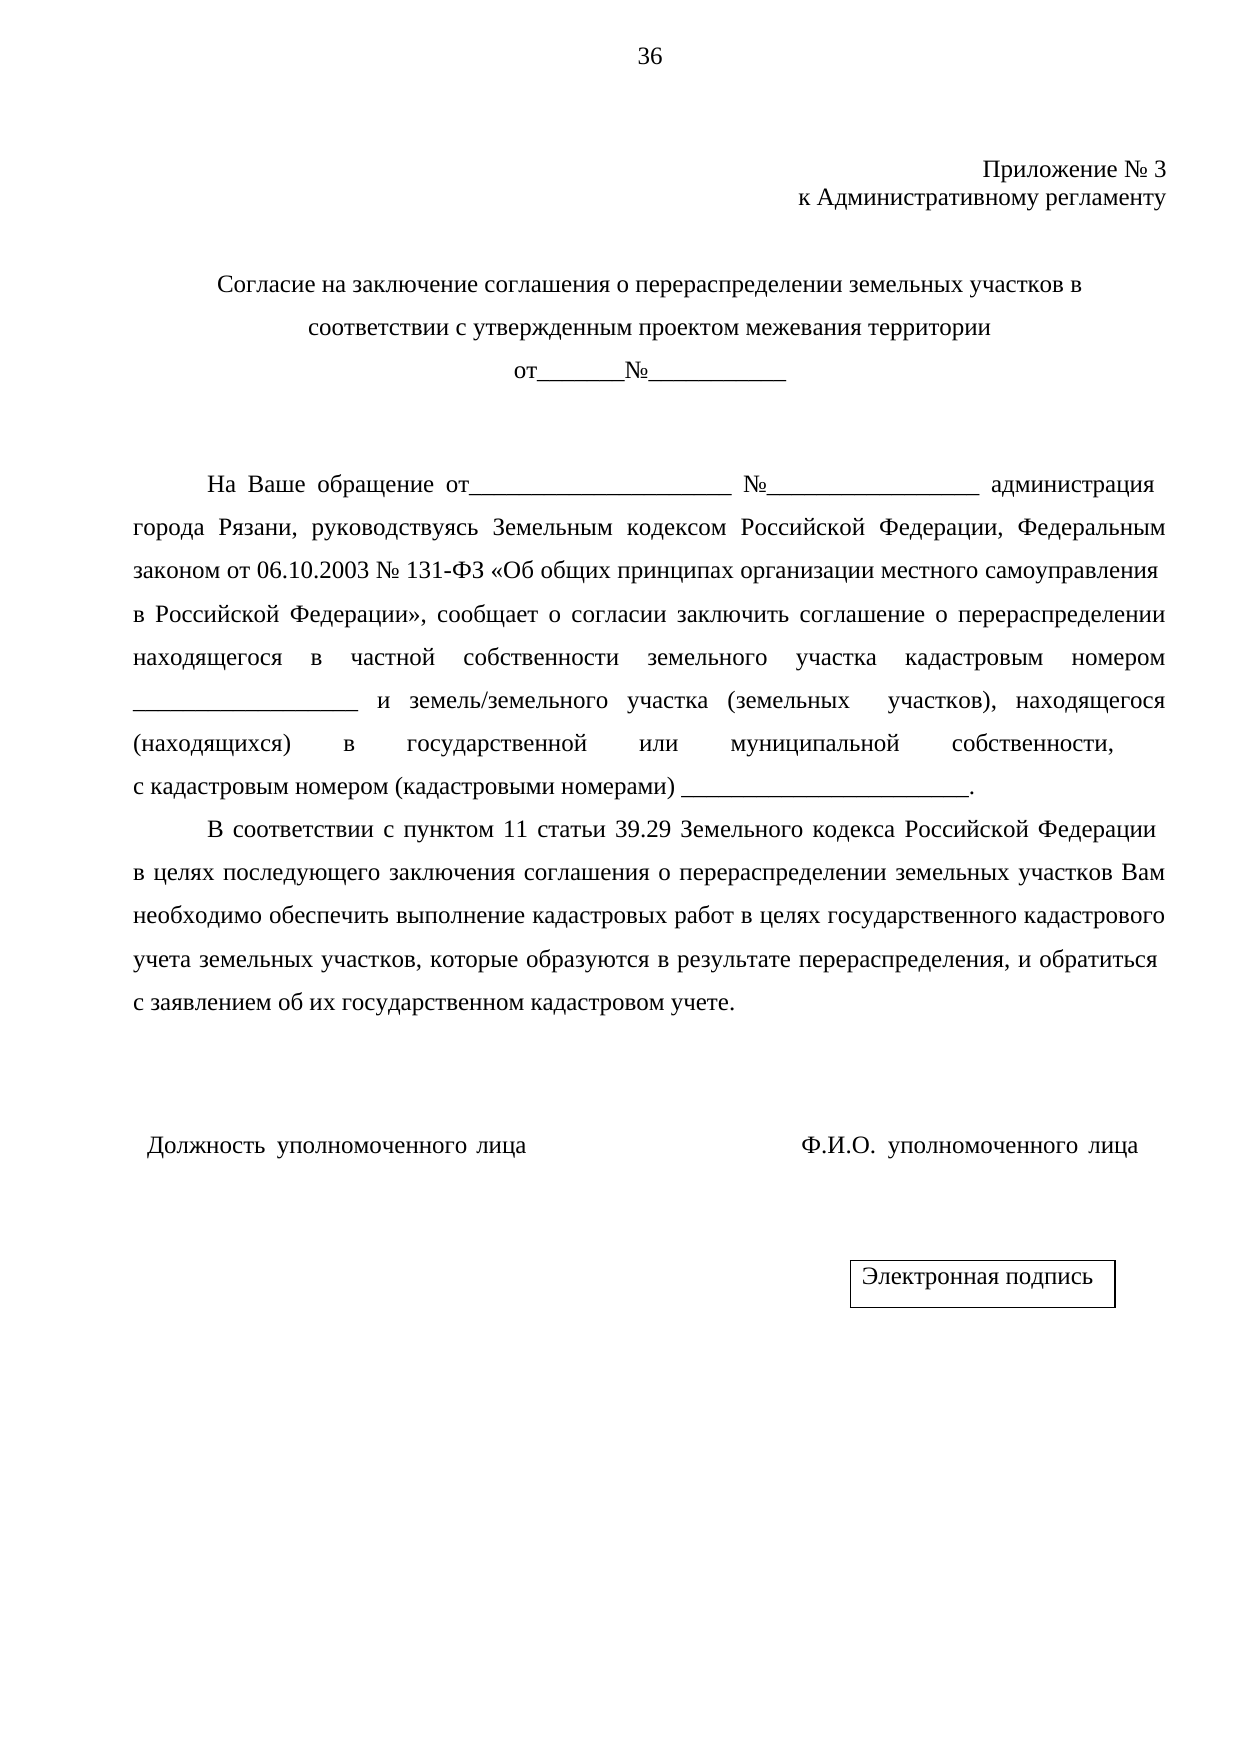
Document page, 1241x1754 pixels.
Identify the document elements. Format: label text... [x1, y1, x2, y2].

text На Baшe обращение от_____________________ №_________________ администрация города Рязани, руководствуясь Земельным кодексом Российской Федерации, Федеральным законом от 06.10.2003 № 131-ФЗ «Об общих принципах организации местного самоуправления в Российской Федерации», сообщает о согласии заключить соглашение о перераспределении находящегося в частной собственности земельного участка кадастровым номером __________________ и земель/земельного участка (земельных участков), находящегося (находящихся) в государственной или муниципальной собственности, с кадастровым номером (кадастровыми номерами) _______________________. [133, 469, 1166, 800]
text соответствии с утвержденным проектом межевания территории [133, 312, 1166, 341]
text от_______№___________ [133, 355, 1166, 384]
text Согласие на заключение соглашения о перераспределении земельных участков в [133, 269, 1166, 297]
text к Административному регламенту [133, 182, 1166, 211]
text Приложение № 3 [133, 154, 1166, 182]
text В соответствии с пунктом 11 статьи 39.29 Земельного кодекса Российской Федерации в целях последующего заключения соглашения о перераспределении земельных участков Вам необходимо обеспечить выполнение кадастровых работ в целях государственного кадастрового учета земельных участков, которые образуются в результате перераспределения, и обратиться с заявлением об их государственном кадастровом учете. [133, 814, 1166, 1016]
text Должность уполномоченного лица Ф.И.О. уполномоченного лица [147, 1131, 1166, 1159]
table_header Электронная подпись [851, 1261, 1114, 1307]
